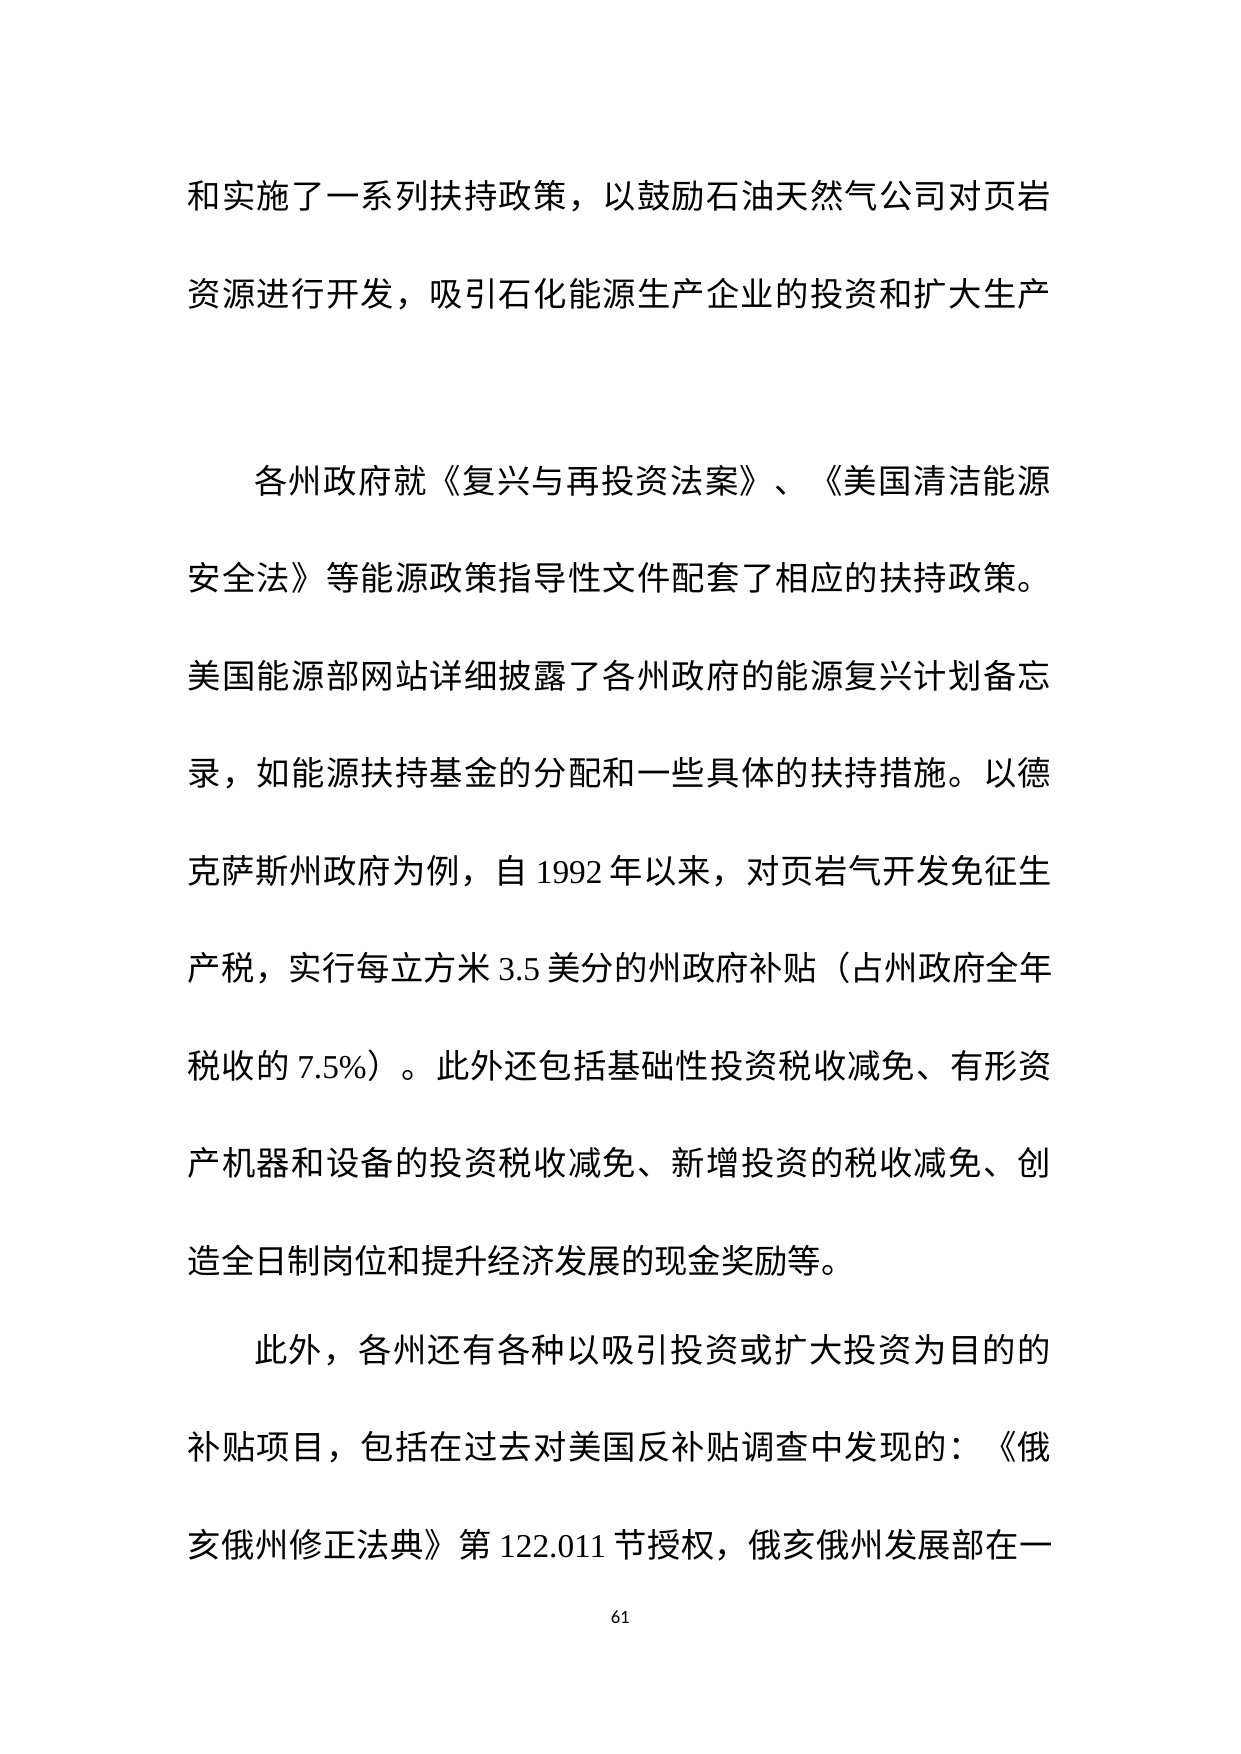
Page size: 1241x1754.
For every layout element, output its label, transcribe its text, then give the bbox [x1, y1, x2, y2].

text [187, 1315, 1053, 1575]
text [187, 162, 1053, 422]
text 各州政府就《复兴与再投资法案》、《美国清洁能源安全法》等能源政策指导性文件配套了相应的扶持政策。美国能源部网站详细披露了各州政府的能源复兴计划备忘录，如能源扶持基金的分配和一些具体的扶持措施。以德克萨斯州政府为例，自1992年以来，对页岩气开发免征生产税，实行每立方米3.5美分的州政府补贴（占州政府全年税收的7.5%）。此外还包括基础性投资税收减免、有形资产机器和设备的投资税收减免、新增投资的税收减免、创造全日制岗位和提升经济发展的现金奖励等。 [187, 446, 1053, 1291]
